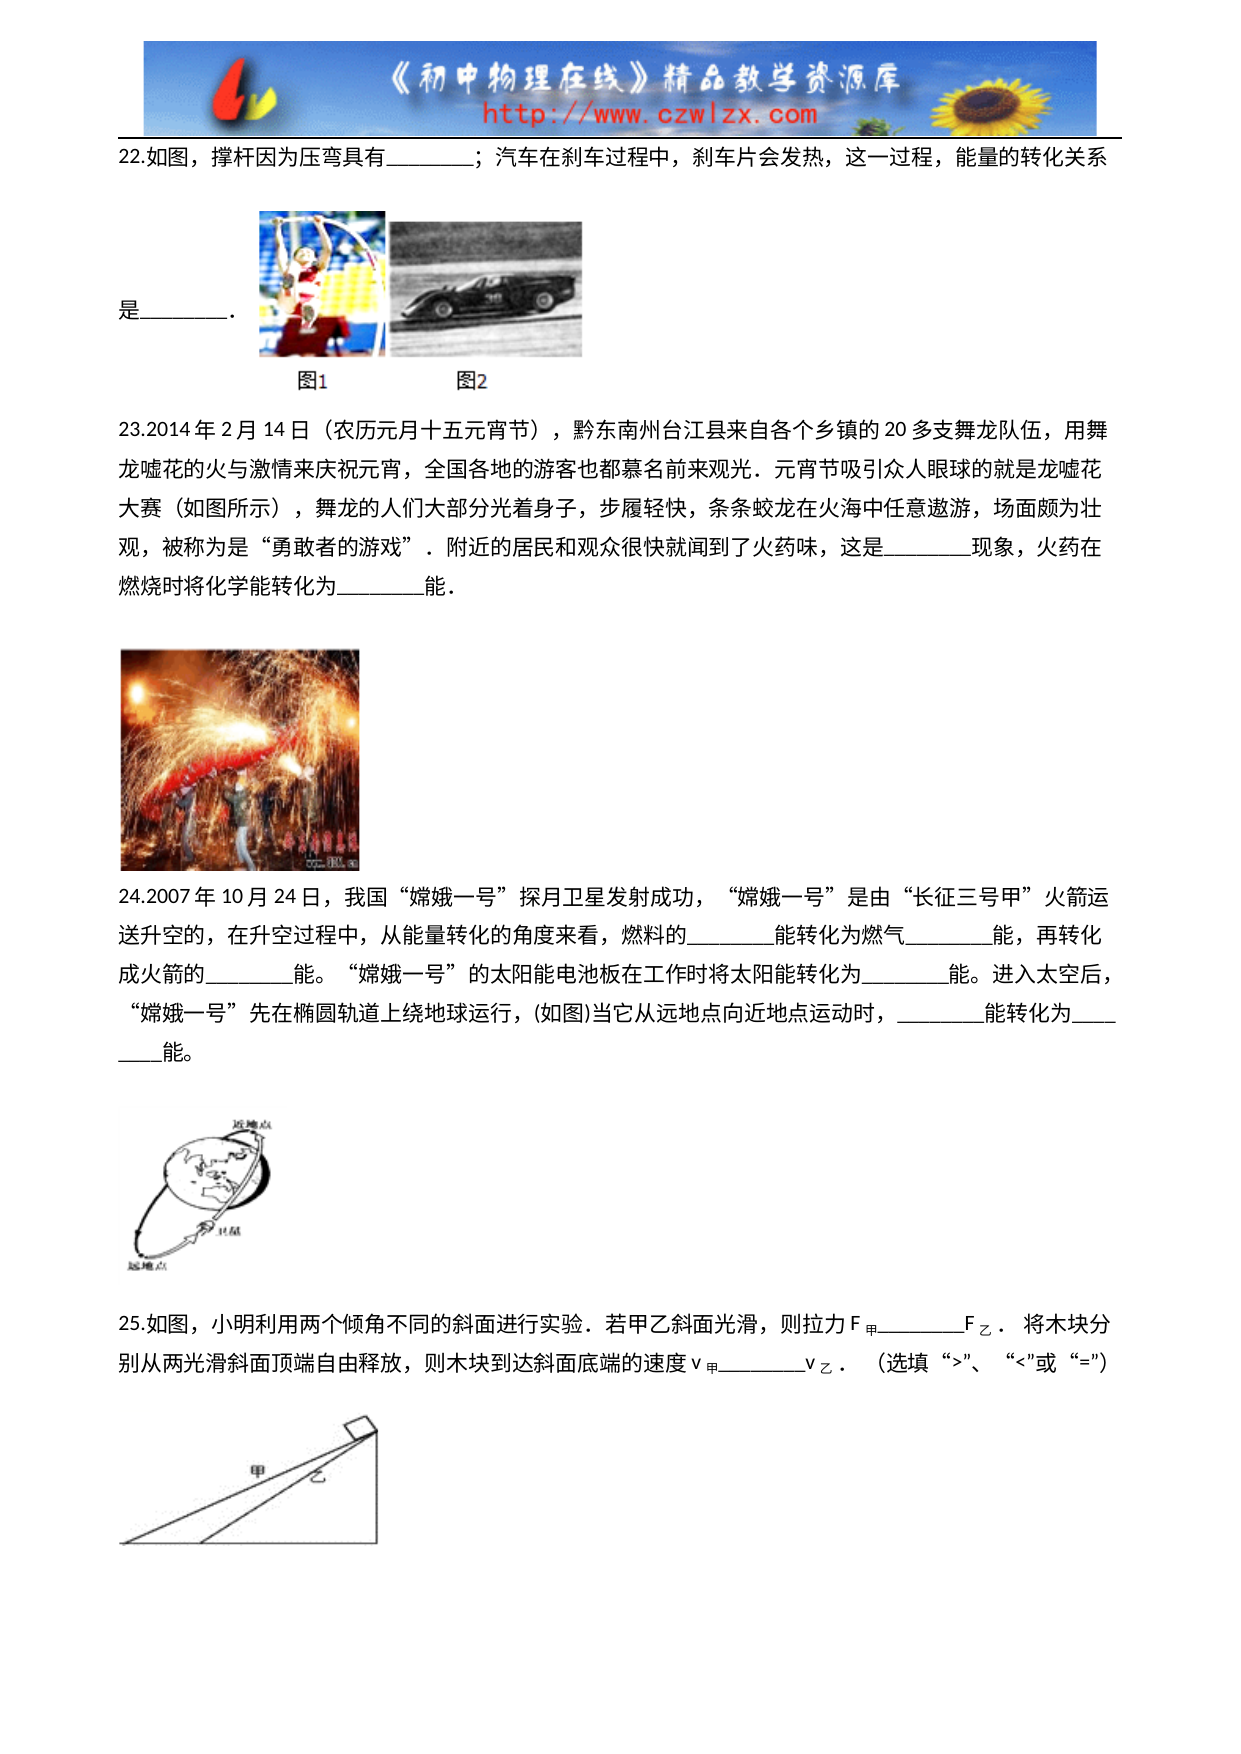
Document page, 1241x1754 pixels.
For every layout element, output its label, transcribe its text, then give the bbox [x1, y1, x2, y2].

picture [118, 1106, 288, 1285]
picture [143, 41, 1097, 136]
text 25.如图，小明利用两个倾角不同的斜面进行实验．若甲乙斜面光滑，则拉力F甲________F乙 ． 将木块分别从两光滑斜面顶端自由释放，则木块到达斜面底端的速度v甲________v乙 ． （选填“>”、“<”或“=”） [118, 1307, 1122, 1573]
text 22.如图，撑杆因为压弯具有________；汽车在刹车过程中，刹车片会发热，这一过程，能量的转化关系是________． [118, 140, 1122, 406]
text 24.2007年10月24日，我国“嫦娥一号”探月卫星发射成功，“嫦娥一号”是由“长征三号甲”火箭运送升空的，在升空过程中，从能量转化的角度来看，燃料的________能转化为燃气________能，再转化成火箭的________能。“嫦娥一号”的太阳能电池板在工作时将太阳能转化为________能。进入太空后，“嫦娥一号”先在椭圆轨道上绕地球运行，(如图)当它从远地点向近地点运动时，________能转化为________能。 [118, 879, 1122, 1301]
picture [118, 646, 360, 871]
picture [118, 1410, 379, 1546]
picture [258, 211, 587, 395]
text 23.2014年2月14日（农历元月十五元宵节），黔东南州台江县来自各个乡镇的20多支舞龙队伍，用舞龙嘘花的火与激情来庆祝元宵，全国各地的游客也都慕名前来观光．元宵节吸引众人眼球的就是龙嘘花大赛（如图所示），舞龙的人们大部分光着身子，步履轻快，条条蛟龙在火海中任意遨游，场面颇为壮观，被称为是“勇敢者的游戏”．附近的居民和观众很快就闻到了火药味，这是________现象，火药在燃烧时将化学能转化为________能． [118, 412, 1122, 874]
